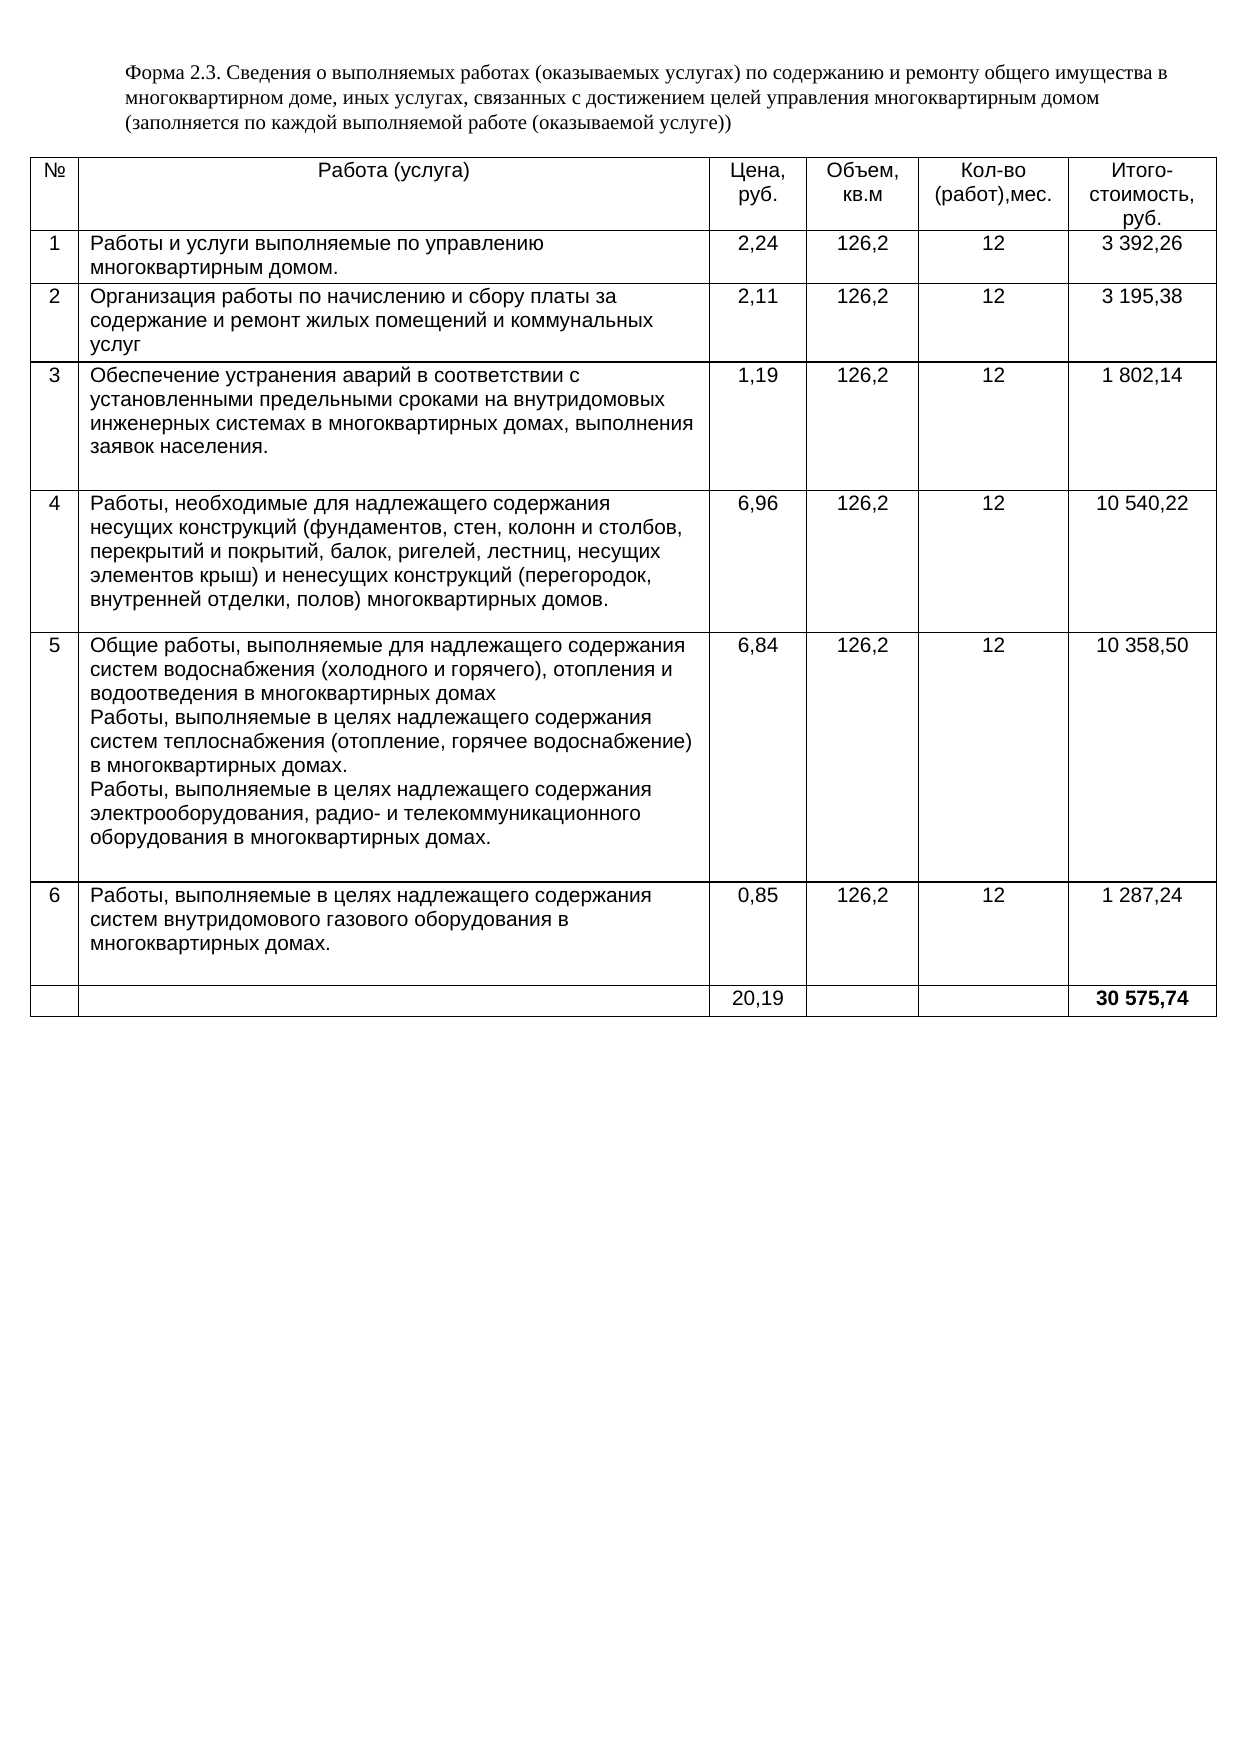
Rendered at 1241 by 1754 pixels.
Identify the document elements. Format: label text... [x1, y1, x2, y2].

table_cell 20,19 [710, 986, 806, 1016]
table_cell Обеспечение устранения аварий в соответствии с установленными предельными сроками на внутридомовых инженерных системах в многоквартирных домах, выполнения заявок населения. [79, 363, 709, 489]
table_cell Работы, выполняемые в целях надлежащего содержания систем внутридомового газового оборудования в многоквартирных домах. [79, 883, 709, 984]
table_header Объем, кв.м [807, 158, 918, 230]
table_cell 12 [919, 363, 1068, 489]
table_cell Работы, необходимые для надлежащего содержания несущих конструкций (фундаментов, стен, колонн и столбов, перекрытий и покрытий, балок, ригелей, лестниц, несущих элементов крыш) и ненесущих конструкций (перегородок, внутренней отделки, полов) многоквартирных домов. [79, 491, 709, 632]
table_cell 12 [919, 231, 1068, 283]
table_cell [919, 986, 1068, 1016]
table_cell 1,19 [710, 363, 806, 489]
table_cell 126,2 [807, 363, 918, 489]
table_cell 5 [31, 633, 78, 881]
table_cell 12 [919, 633, 1068, 881]
table_cell [807, 986, 918, 1016]
table_cell 12 [919, 284, 1068, 361]
table_cell 0,85 [710, 883, 806, 984]
table_cell 126,2 [807, 284, 918, 361]
table_header Итого-стоимость, руб. [1069, 158, 1216, 230]
table_header Кол-во (работ),мес. [919, 158, 1068, 230]
table_cell 1 [31, 231, 78, 283]
table_cell 3 195,38 [1069, 284, 1216, 361]
text Форма 2.3. Сведения о выполняемых работах (оказываемых услугах) по содержанию и ремонту общего имущества в многоквартирном доме, иных услугах, связанных с достижением целей управления многоквартирным домом (заполняется по каждой выполняемой работе (оказываемой услуге)) [125, 59, 1173, 134]
table_cell 30 575,74 [1069, 986, 1216, 1016]
table_cell [79, 986, 709, 1016]
table_cell 6,84 [710, 633, 806, 881]
table_cell 2 [31, 284, 78, 361]
table_cell Организация работы по начислению и сбору платы за содержание и ремонт жилых помещений и коммунальных услуг [79, 284, 709, 361]
table_cell 6,96 [710, 491, 806, 632]
table_cell 2,11 [710, 284, 806, 361]
table_cell 6 [31, 883, 78, 984]
table_header Работа (услуга) [79, 158, 709, 230]
table_cell Общие работы, выполняемые для надлежащего содержания систем водоснабжения (холодного и горячего), отопления и водоотведения в многоквартирных домах Работы, выполняемые в целях надлежащего содержания систем теплоснабжения (отопление, горячее водоснабжение) в многоквартирных домах. Работы, выполняемые в целях надлежащего содержания электрооборудования, радио- и телекоммуникационного оборудования в многоквартирных домах. [79, 633, 709, 881]
table_cell 3 [31, 363, 78, 489]
table_cell 126,2 [807, 491, 918, 632]
table_cell 1 802,14 [1069, 363, 1216, 489]
table_cell [31, 986, 78, 1016]
table_cell 2,24 [710, 231, 806, 283]
table_cell Работы и услуги выполняемые по управлению многоквартирным домом. [79, 231, 709, 283]
table_header № [31, 158, 78, 230]
table_cell 12 [919, 491, 1068, 632]
table_cell 10 540,22 [1069, 491, 1216, 632]
table_cell 3 392,26 [1069, 231, 1216, 283]
table_cell 12 [919, 883, 1068, 984]
table_cell 10 358,50 [1069, 633, 1216, 881]
table_cell 1 287,24 [1069, 883, 1216, 984]
table_cell 126,2 [807, 231, 918, 283]
table_cell 126,2 [807, 883, 918, 984]
table_cell 126,2 [807, 633, 918, 881]
table_cell 4 [31, 491, 78, 632]
table_header Цена, руб. [710, 158, 806, 230]
